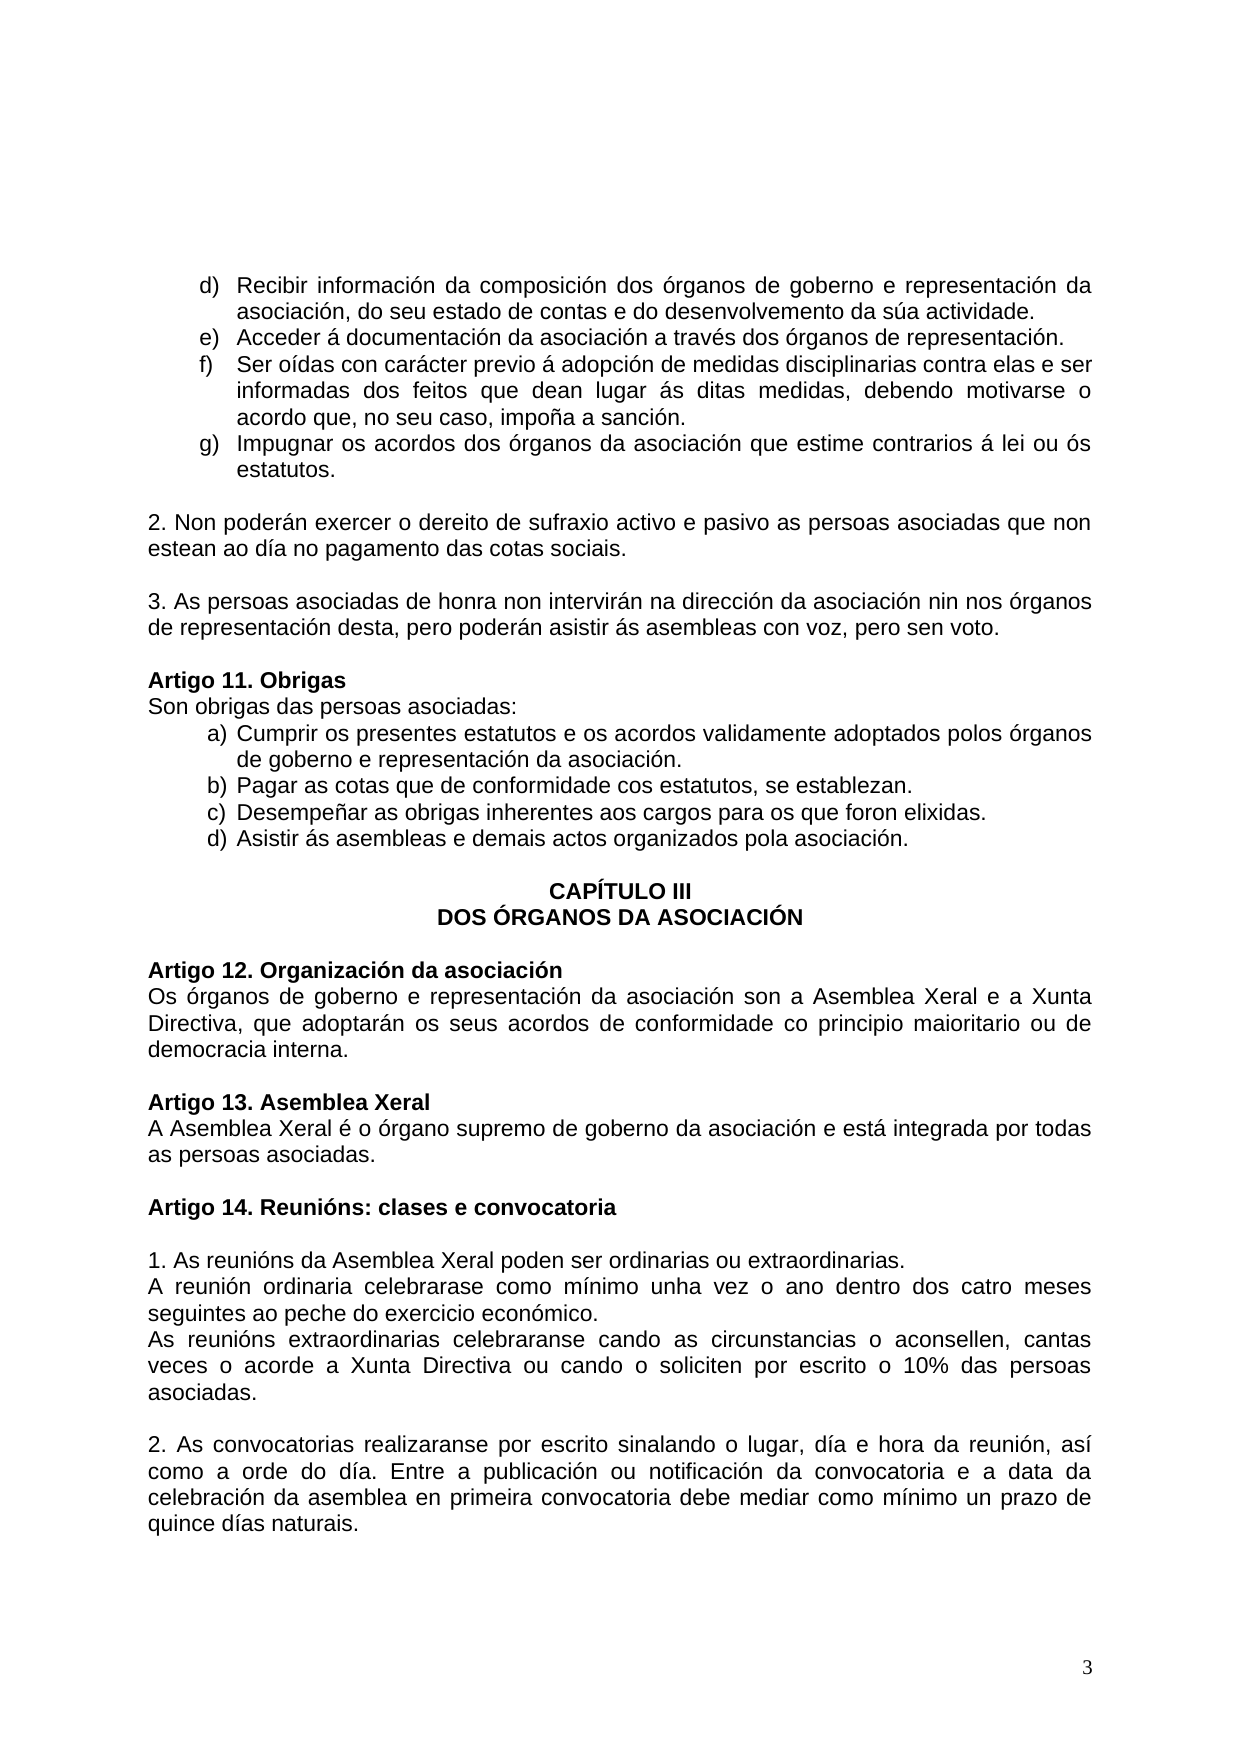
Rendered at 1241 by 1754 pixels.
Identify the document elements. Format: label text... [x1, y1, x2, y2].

text 3. As persoas asociadas de honra non intervirán na dirección da asociación nin nos órganos de representación desta, pero poderán asistir ás asembleas con voz, pero sen voto. [148, 588, 1092, 641]
list Acceder á documentación da asociación a través dos órganos de representación. [199, 324, 1092, 351]
list Pagar as cotas que de conformidade cos estatutos, se establezan. [207, 772, 1092, 799]
text As reunións extraordinarias celebraranse cando as circunstancias o aconsellen, cantas veces o acorde a Xunta Directiva ou cando o soliciten por escrito o 10% das persoas asociadas. [148, 1326, 1092, 1405]
subtitle DOS ÓRGANOS DA ASOCIACIÓN [148, 904, 1092, 931]
text Artigo 11. Obrigas [148, 667, 1092, 693]
list Impugnar os acordos dos órganos da asociación que estime contrarios á lei ou ós estatutos. [199, 430, 1092, 482]
text Artigo 12. Organización da asociación [148, 957, 1092, 983]
list Cumprir os presentes estatutos e os acordos validamente adoptados polos órganos de goberno e representación da asociación. [207, 720, 1092, 772]
text A reunión ordinaria celebrarase como mínimo unha vez o ano dentro dos catro meses seguintes ao peche do exercicio económico. [148, 1273, 1092, 1326]
text A Asemblea Xeral é o órgano supremo de goberno da asociación e está integrada por todas as persoas asociadas. [148, 1115, 1092, 1168]
text Os órganos de goberno e representación da asociación son a Asemblea Xeral e a Xunta Directiva, que adoptarán os seus acordos de conformidade co principio maioritario ou de democracia interna. [148, 983, 1092, 1062]
list Desempeñar as obrigas inherentes aos cargos para os que foron elixidas. [207, 799, 1092, 825]
text Son obrigas das persoas asociadas: [148, 693, 1092, 720]
text Artigo 13. Asemblea Xeral [148, 1089, 1092, 1115]
text 2. Non poderán exercer o dereito de sufraxio activo e pasivo as persoas asociadas que non estean ao día no pagamento das cotas sociais. [148, 509, 1092, 562]
text 1. As reunións da Asemblea Xeral poden ser ordinarias ou extraordinarias. [148, 1247, 1092, 1273]
list Ser oídas con carácter previo á adopción de medidas disciplinarias contra elas e ser informadas dos feitos que dean lugar ás ditas medidas, debendo motivarse o acordo que, no seu caso, impoña a sanción. [199, 351, 1092, 430]
subtitle CAPÍTULO III [148, 878, 1092, 904]
list Recibir información da composición dos órganos de goberno e representación da asociación, do seu estado de contas e do desenvolvemento da súa actividade. [199, 272, 1092, 324]
list Asistir ás asembleas e demais actos organizados pola asociación. [207, 825, 1092, 851]
text 2. As convocatorias realizaranse por escrito sinalando o lugar, día e hora da reunión, así como a orde do día. Entre a publicación ou notificación da convocatoria e a data da celebración da asemblea en primeira convocatoria debe mediar como mínimo un prazo de quince días naturais. [148, 1431, 1092, 1537]
text Artigo 14. Reunións: clases e convocatoria [148, 1194, 1092, 1220]
